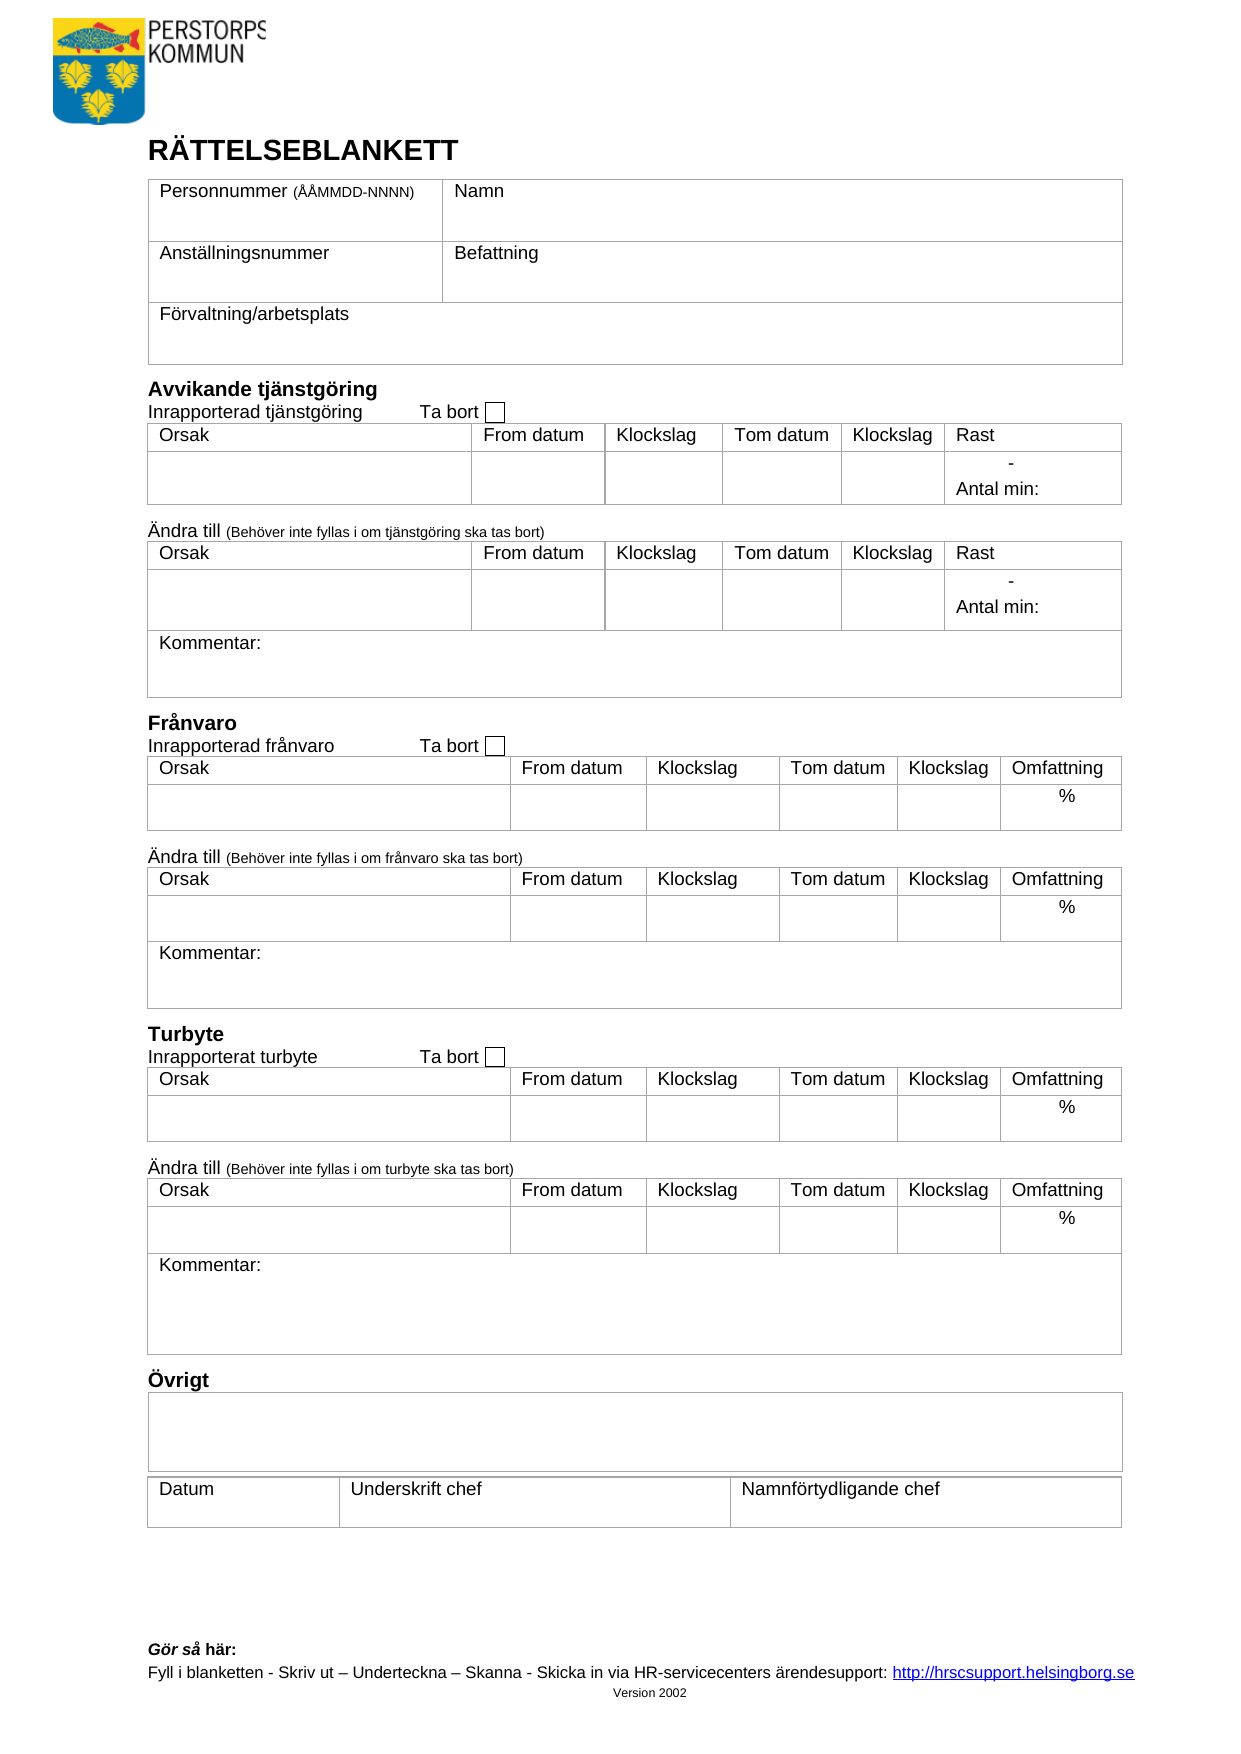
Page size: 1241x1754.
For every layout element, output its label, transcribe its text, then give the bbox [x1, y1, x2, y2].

table_header Omfattning [1001, 1179, 1121, 1206]
table_header Klockslag [842, 424, 944, 451]
table_cell % [1001, 785, 1121, 830]
text RÄTTELSEBLANKETT [88, 133, 1152, 166]
table_cell [842, 570, 944, 630]
table_cell [647, 1207, 779, 1252]
table_cell [723, 452, 841, 504]
table_header Tom datum [780, 1068, 897, 1095]
table_header Klockslag [898, 757, 1000, 784]
table_header From datum [472, 424, 604, 451]
table_cell [148, 1207, 510, 1252]
table_header Klockslag [647, 868, 779, 895]
text Övrigt [148, 1368, 1152, 1392]
table_header Klockslag [647, 1179, 779, 1206]
table_header Tom datum [723, 424, 841, 451]
table_header Rast [945, 542, 1121, 569]
table_cell [723, 570, 841, 630]
table_cell [148, 452, 471, 504]
table_cell Kommentar: [148, 631, 1121, 697]
table_cell [148, 1096, 510, 1141]
table_header Klockslag [898, 1068, 1000, 1095]
table_header Klockslag [898, 1179, 1000, 1206]
table_cell [780, 1096, 897, 1141]
text Inrapporterad tjänstgöring Ta bort [148, 401, 1152, 423]
table_cell [472, 570, 604, 630]
table_cell [606, 452, 722, 504]
table_cell [511, 785, 646, 830]
table_header Orsak [148, 757, 510, 784]
table_header Klockslag [606, 424, 722, 451]
table_header [149, 1393, 1122, 1471]
table_cell [898, 1096, 1000, 1141]
table_header Orsak [148, 1179, 510, 1206]
text Inrapporterat turbyte Ta bort [148, 1046, 1152, 1067]
table_header Klockslag [898, 868, 1000, 895]
text Turbyte [148, 1022, 1152, 1046]
table_cell [780, 1207, 897, 1252]
table_cell % [1001, 1207, 1121, 1252]
table_cell [647, 1096, 779, 1141]
table_header Namn [443, 180, 1122, 241]
table_header Orsak [148, 868, 510, 895]
table_cell [647, 785, 779, 830]
table_header Klockslag [647, 757, 779, 784]
table_header From datum [511, 1179, 646, 1206]
table_header From datum [511, 1068, 646, 1095]
picture [83, 90, 114, 122]
table_cell - Antal min: [945, 452, 1121, 504]
table_cell [647, 896, 779, 941]
table_cell % [1001, 1096, 1121, 1141]
table_header From datum [511, 868, 646, 895]
picture [59, 60, 91, 93]
table_header Orsak [148, 1068, 510, 1095]
table_cell [780, 785, 897, 830]
table_header Omfattning [1001, 757, 1121, 784]
table_cell Befattning [443, 242, 1122, 302]
table_cell [842, 452, 944, 504]
table_header Namnförtydligande chef [731, 1478, 1121, 1527]
table_header From datum [472, 542, 604, 569]
table_cell [148, 570, 471, 630]
table_header Omfattning [1001, 1068, 1121, 1095]
picture [53, 114, 92, 125]
table_cell - Antal min: [945, 570, 1121, 630]
table_header Rast [945, 424, 1121, 451]
table_cell [898, 1207, 1000, 1252]
table_cell [780, 896, 897, 941]
table_cell [511, 896, 646, 941]
table_header Tom datum [723, 542, 841, 569]
table_cell [511, 1096, 646, 1141]
table_header Datum [148, 1478, 339, 1527]
table_header Omfattning [1001, 868, 1121, 895]
table_header Tom datum [780, 868, 897, 895]
table_cell [148, 785, 510, 830]
text Avvikande tjänstgöring [148, 377, 1152, 401]
table_header Klockslag [842, 542, 944, 569]
table_header Underskrift chef [340, 1478, 730, 1527]
table_header Personnummer (ÅÅMMDD-NNNN) [149, 180, 442, 241]
table_cell [511, 1207, 646, 1252]
table_header Orsak [148, 424, 471, 451]
table_header Orsak [148, 542, 471, 569]
text Ändra till (Behöver inte fyllas i om turbyte ska tas bort) [148, 1157, 1152, 1178]
table_header Klockslag [606, 542, 722, 569]
text Frånvaro Inrapporterad frånvaro Ta bort [148, 711, 1152, 756]
table_cell Kommentar: [148, 942, 1121, 1008]
table_cell [148, 896, 510, 941]
table_header Klockslag [647, 1068, 779, 1095]
table_header Tom datum [780, 1179, 897, 1206]
table_cell Anställningsnummer [149, 242, 442, 302]
table_cell [606, 570, 722, 630]
table_header Tom datum [780, 757, 897, 784]
table_cell [898, 785, 1000, 830]
table_cell [898, 896, 1000, 941]
table_cell Förvaltning/arbetsplats [149, 303, 1122, 364]
table_cell % [1001, 896, 1121, 941]
table_cell Kommentar: [148, 1254, 1121, 1354]
text Ändra till (Behöver inte fyllas i om tjänstgöring ska tas bort) [148, 519, 1152, 541]
table_cell [472, 452, 604, 504]
picture [53, 18, 266, 125]
text Ändra till (Behöver inte fyllas i om frånvaro ska tas bort) [148, 846, 1152, 867]
table_header From datum [511, 757, 646, 784]
picture [106, 60, 138, 93]
